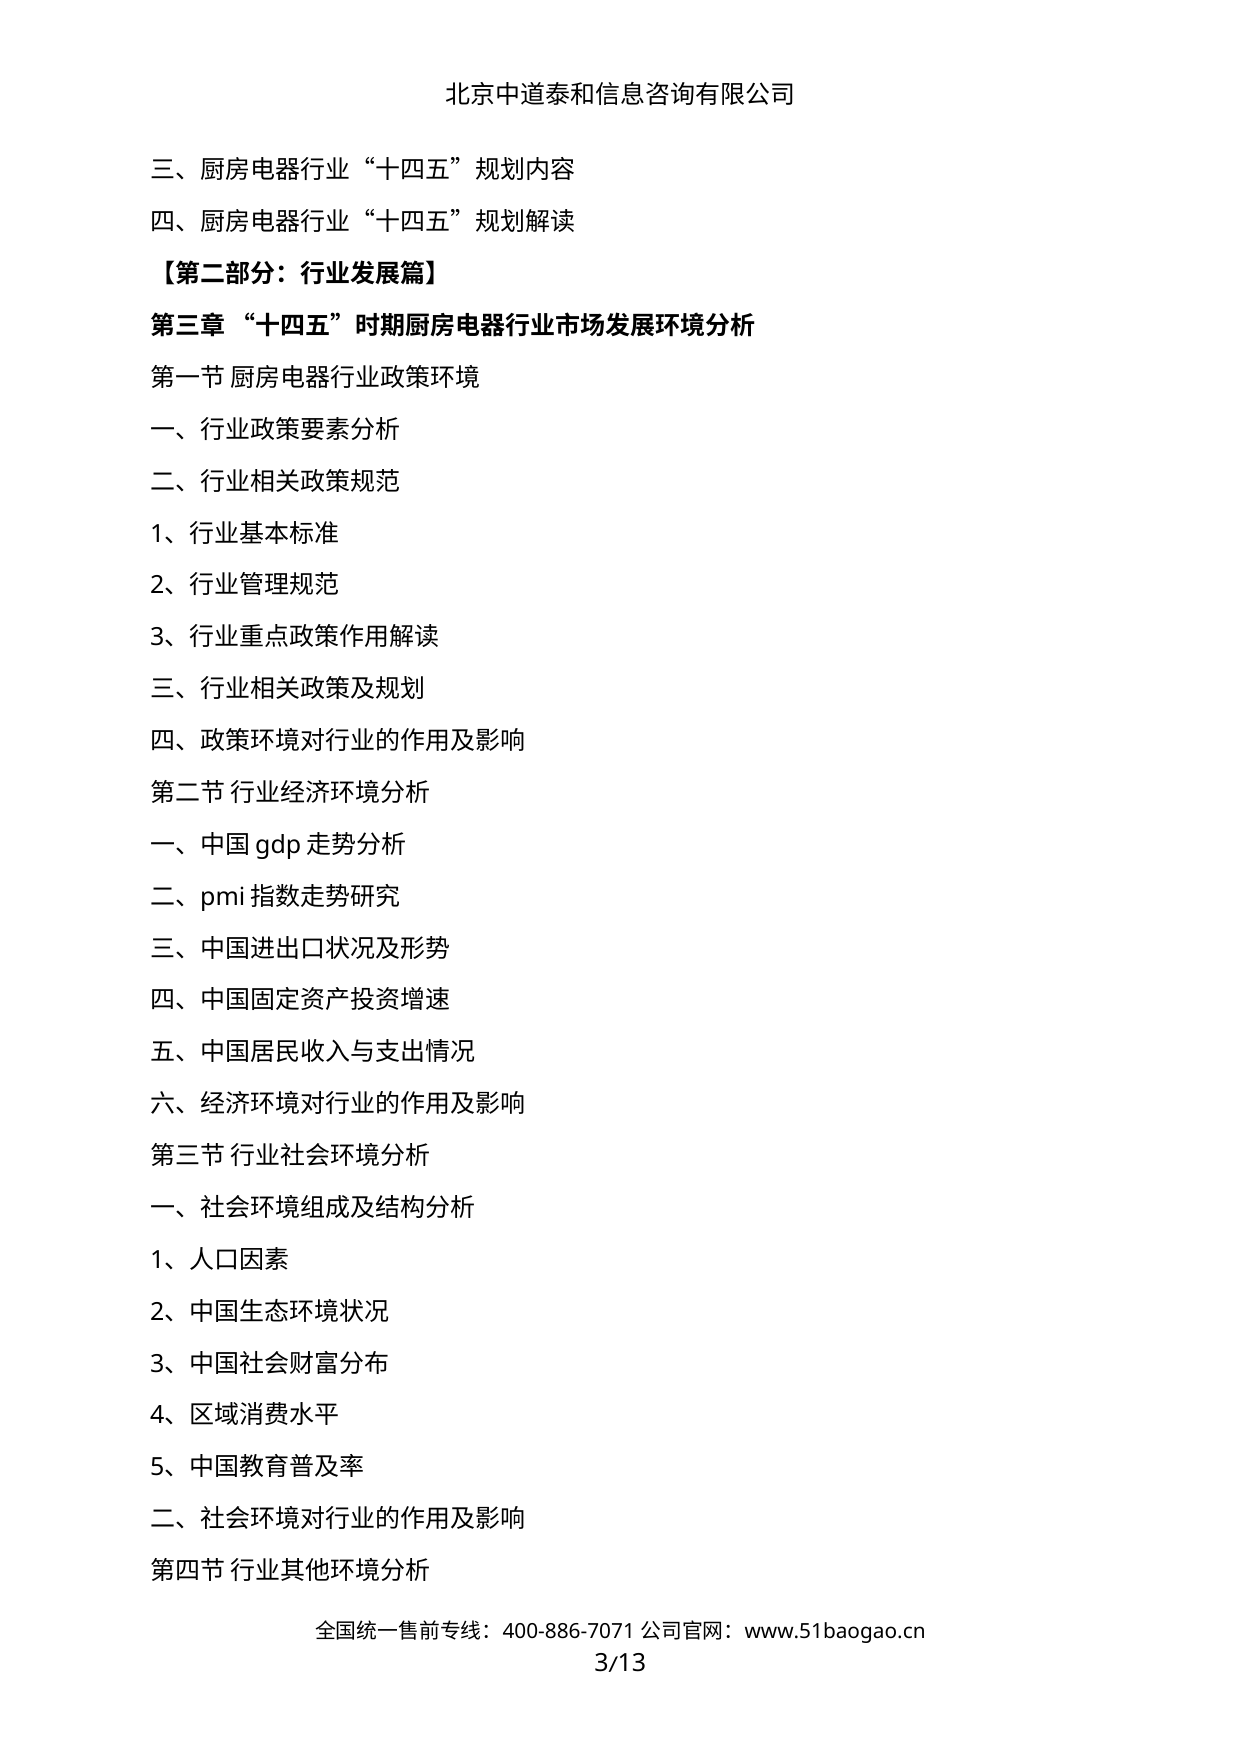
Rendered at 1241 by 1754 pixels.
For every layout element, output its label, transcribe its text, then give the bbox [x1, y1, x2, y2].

text 1、行业基本标准 [150, 513, 1090, 549]
text 一、行业政策要素分析 [150, 409, 1090, 446]
text 六、经济环境对行业的作用及影响 [150, 1084, 1090, 1120]
text 2、中国生态环境状况 [150, 1291, 1090, 1327]
text 4、区域消费水平 [150, 1395, 1090, 1431]
text 第三节 行业社会环境分析 [150, 1136, 1090, 1172]
text 5、中国教育普及率 [150, 1447, 1090, 1483]
text 第三章 “十四五”时期厨房电器行业市场发展环境分析 [150, 306, 1090, 342]
text 3、中国社会财富分布 [150, 1343, 1090, 1379]
text 四、厨房电器行业“十四五”规划解读 [150, 202, 1090, 238]
text 三、行业相关政策及规划 [150, 669, 1090, 705]
text 四、政策环境对行业的作用及影响 [150, 721, 1090, 757]
text 三、中国进出口状况及形势 [150, 928, 1090, 964]
text 二、pmi指数走势研究 [150, 876, 1090, 912]
text 四、中国固定资产投资增速 [150, 980, 1090, 1016]
text 第二节 行业经济环境分析 [150, 772, 1090, 809]
text 【第二部分：行业发展篇】 [150, 254, 1090, 290]
text 五、中国居民收入与支出情况 [150, 1032, 1090, 1068]
text 三、厨房电器行业“十四五”规划内容 [150, 150, 1090, 186]
text 3、行业重点政策作用解读 [150, 617, 1090, 653]
text 二、社会环境对行业的作用及影响 [150, 1499, 1090, 1535]
text 二、行业相关政策规范 [150, 461, 1090, 497]
text 1、人口因素 [150, 1239, 1090, 1276]
text 第四节 行业其他环境分析 [150, 1551, 1090, 1587]
text 一、社会环境组成及结构分析 [150, 1187, 1090, 1224]
text 2、行业管理规范 [150, 565, 1090, 601]
text 一、中国gdp走势分析 [150, 824, 1090, 861]
text 第一节 厨房电器行业政策环境 [150, 357, 1090, 394]
